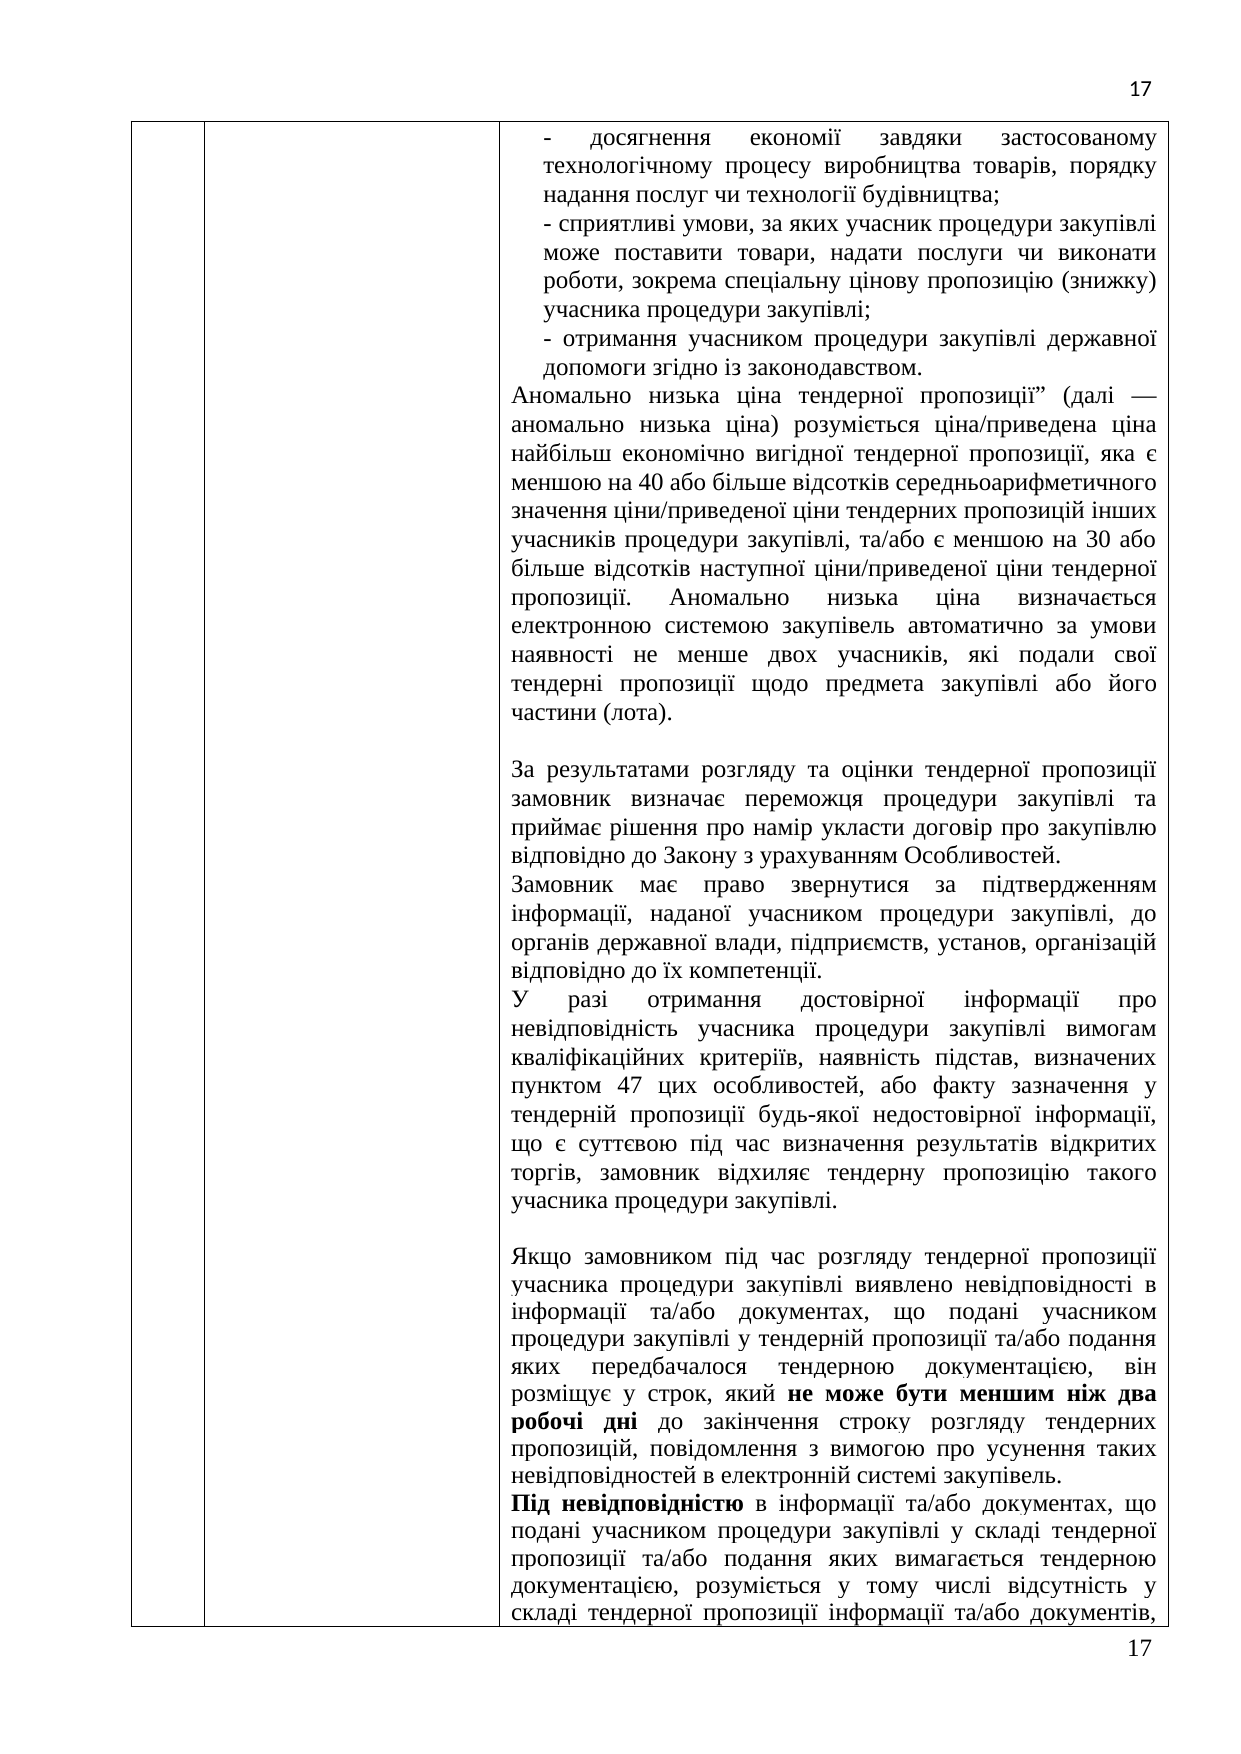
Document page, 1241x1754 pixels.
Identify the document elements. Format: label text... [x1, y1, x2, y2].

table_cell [500, 122, 1168, 1626]
table_cell 1 [132, 122, 204, 1626]
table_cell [205, 122, 499, 1626]
